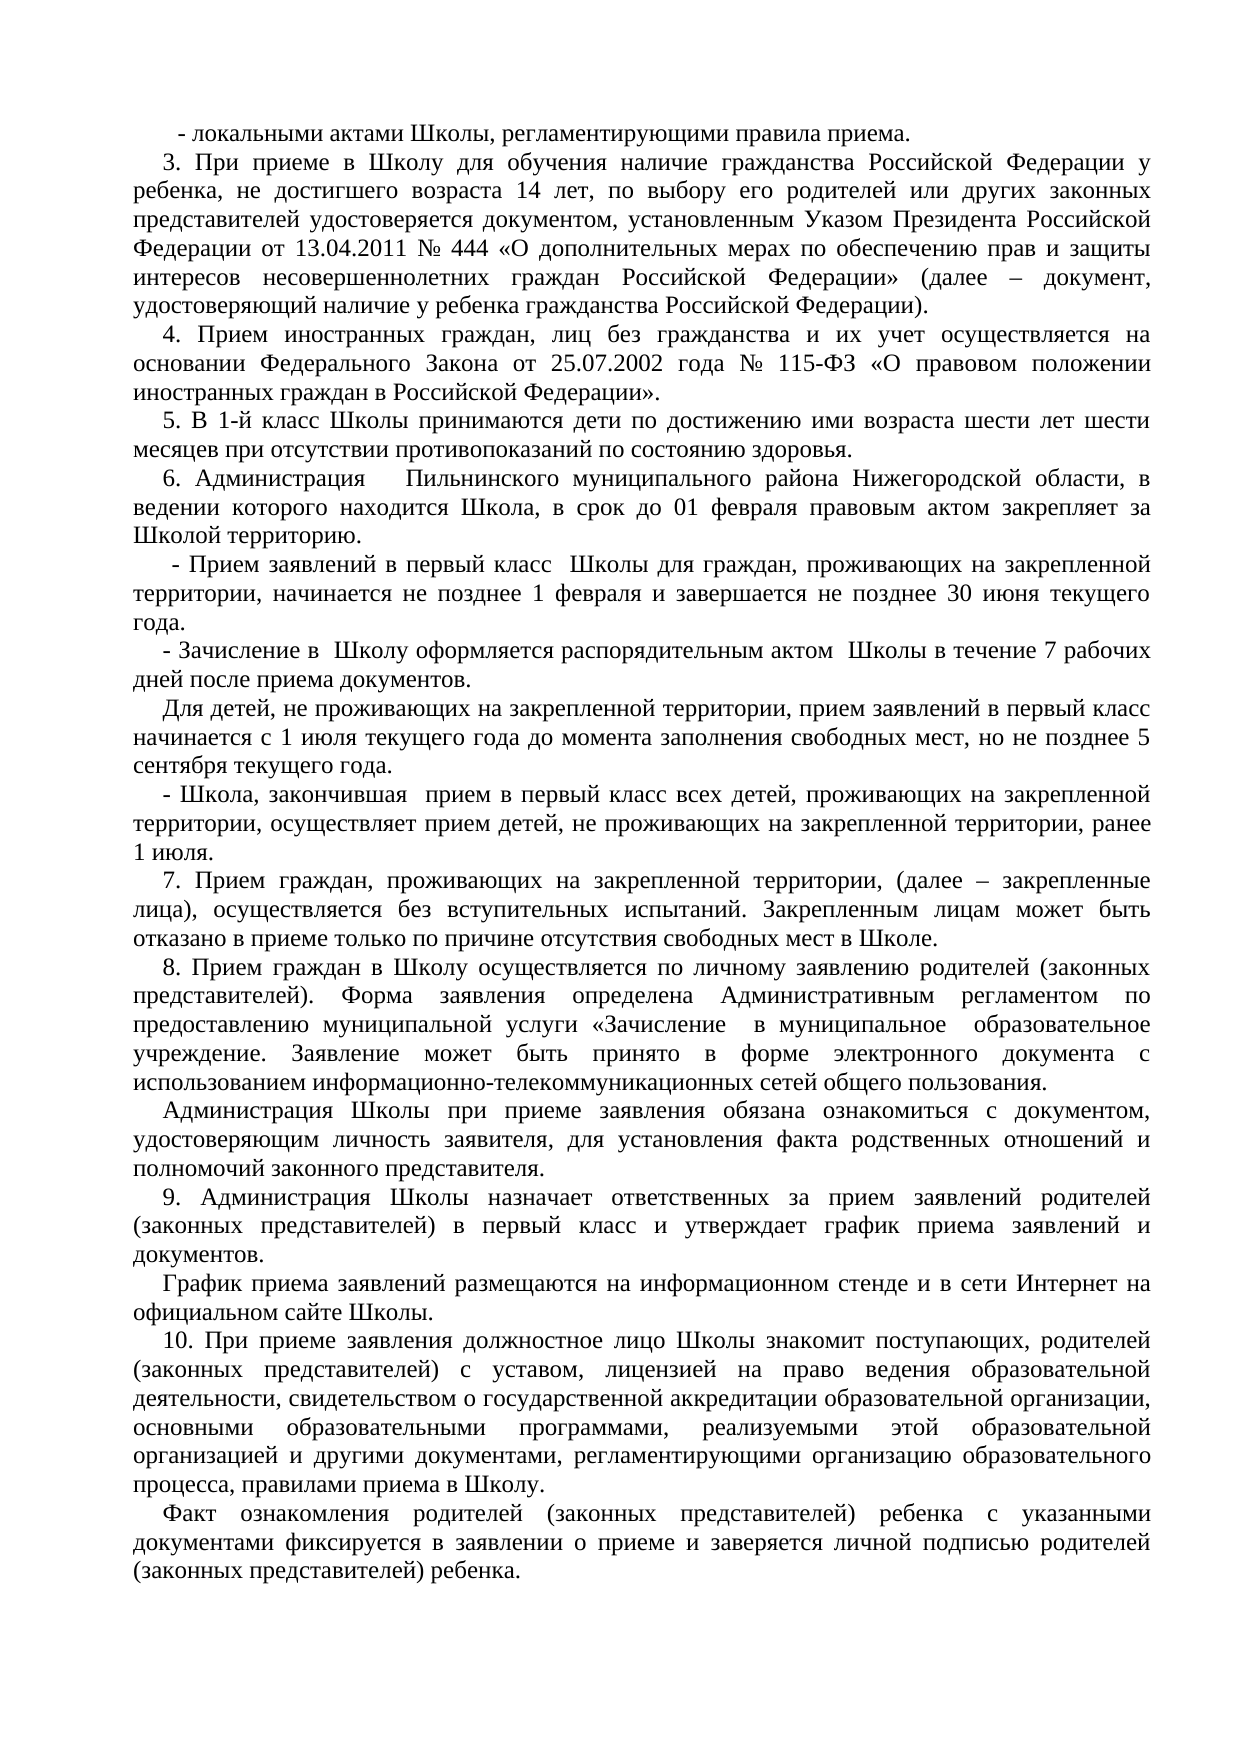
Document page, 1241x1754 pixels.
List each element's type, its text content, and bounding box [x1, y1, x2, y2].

text 6. Администрация Пильнинского муниципального района Нижегородской области, в ведении которого находится Школа, в срок до 01 февраля правовым актом закрепляет за Школой территорию. [133, 463, 1152, 549]
text Факт ознакомления родителей (законных представителей) ребенка с указанными документами фиксируется в заявлении о приеме и заверяется личной подписью родителей (законных представителей) ребенка. [133, 1498, 1152, 1584]
text 5. В 1-й класс Школы принимаются дети по достижению ими возраста шести лет шести месяцев при отсутствии противопоказаний по состоянию здоровья. [133, 406, 1152, 463]
text - локальными актами Школы, регламентирующими правила приема. [177, 118, 1152, 147]
text 8. Прием граждан в Школу осуществляется по личному заявлению родителей (законных представителей). Форма заявления определена Административным регламентом по предоставлению муниципальной услуги «Зачисление в муниципальное образовательное учреждение. Заявление может быть принято в форме электронного документа с использованием информационно-телекоммуникационных сетей общего пользования. [133, 952, 1152, 1096]
text 4. Прием иностранных граждан, лиц без гражданства и их учет осуществляется на основании Федерального Закона от 25.07.2002 года № 115-ФЗ «О правовом положении иностранных граждан в Российской Федерации». [133, 319, 1152, 406]
text 3. При приеме в Школу для обучения наличие гражданства Российской Федерации у ребенка, не достигшего возраста 14 лет, по выбору его родителей или других законных представителей удостоверяется документом, установленным Указом Президента Российской Федерации от 13.04.2011 № 444 «О дополнительных мерах по обеспечению прав и защиты интересов несовершеннолетних граждан Российской Федерации» (далее – документ, удостоверяющий наличие у ребенка гражданства Российской Федерации). [133, 147, 1152, 319]
text Для детей, не проживающих на закрепленной территории, прием заявлений в первый класс начинается с 1 июля текущего года до момента заполнения свободных мест, но не позднее 5 сентября текущего года. [133, 693, 1152, 779]
text 9. Администрация Школы назначает ответственных за прием заявлений родителей (законных представителей) в первый класс и утверждает график приема заявлений и документов. [133, 1182, 1152, 1268]
text Администрация Школы при приеме заявления обязана ознакомиться с документом, удостоверяющим личность заявителя, для установления факта родственных отношений и полномочий законного представителя. [133, 1096, 1152, 1182]
text - Школа, закончившая прием в первый класс всех детей, проживающих на закрепленной территории, осуществляет прием детей, не проживающих на закрепленной территории, ранее 1 июля. [133, 779, 1152, 866]
text - Прием заявлений в первый класс Школы для граждан, проживающих на закрепленной территории, начинается не позднее 1 февраля и завершается не позднее 30 июня текущего года. [133, 549, 1152, 636]
text 7. Прием граждан, проживающих на закрепленной территории, (далее – закрепленные лица), осуществляется без вступительных испытаний. Закрепленным лицам может быть отказано в приеме только по причине отсутствия свободных мест в Школе. [133, 866, 1152, 952]
text - Зачисление в Школу оформляется распорядительным актом Школы в течение 7 рабочих дней после приема документов. [133, 636, 1152, 693]
text График приема заявлений размещаются на информационном стенде и в сети Интернет на официальном сайте Школы. [133, 1268, 1152, 1326]
text 10. При приеме заявления должностное лицо Школы знакомит поступающих, родителей (законных представителей) с уставом, лицензией на право ведения образовательной деятельности, свидетельством о государственной аккредитации образовательной организации, основными образовательными программами, реализуемыми этой образовательной организацией и другими документами, регламентирующими организацию образовательного процесса, правилами приема в Школу. [133, 1326, 1152, 1498]
